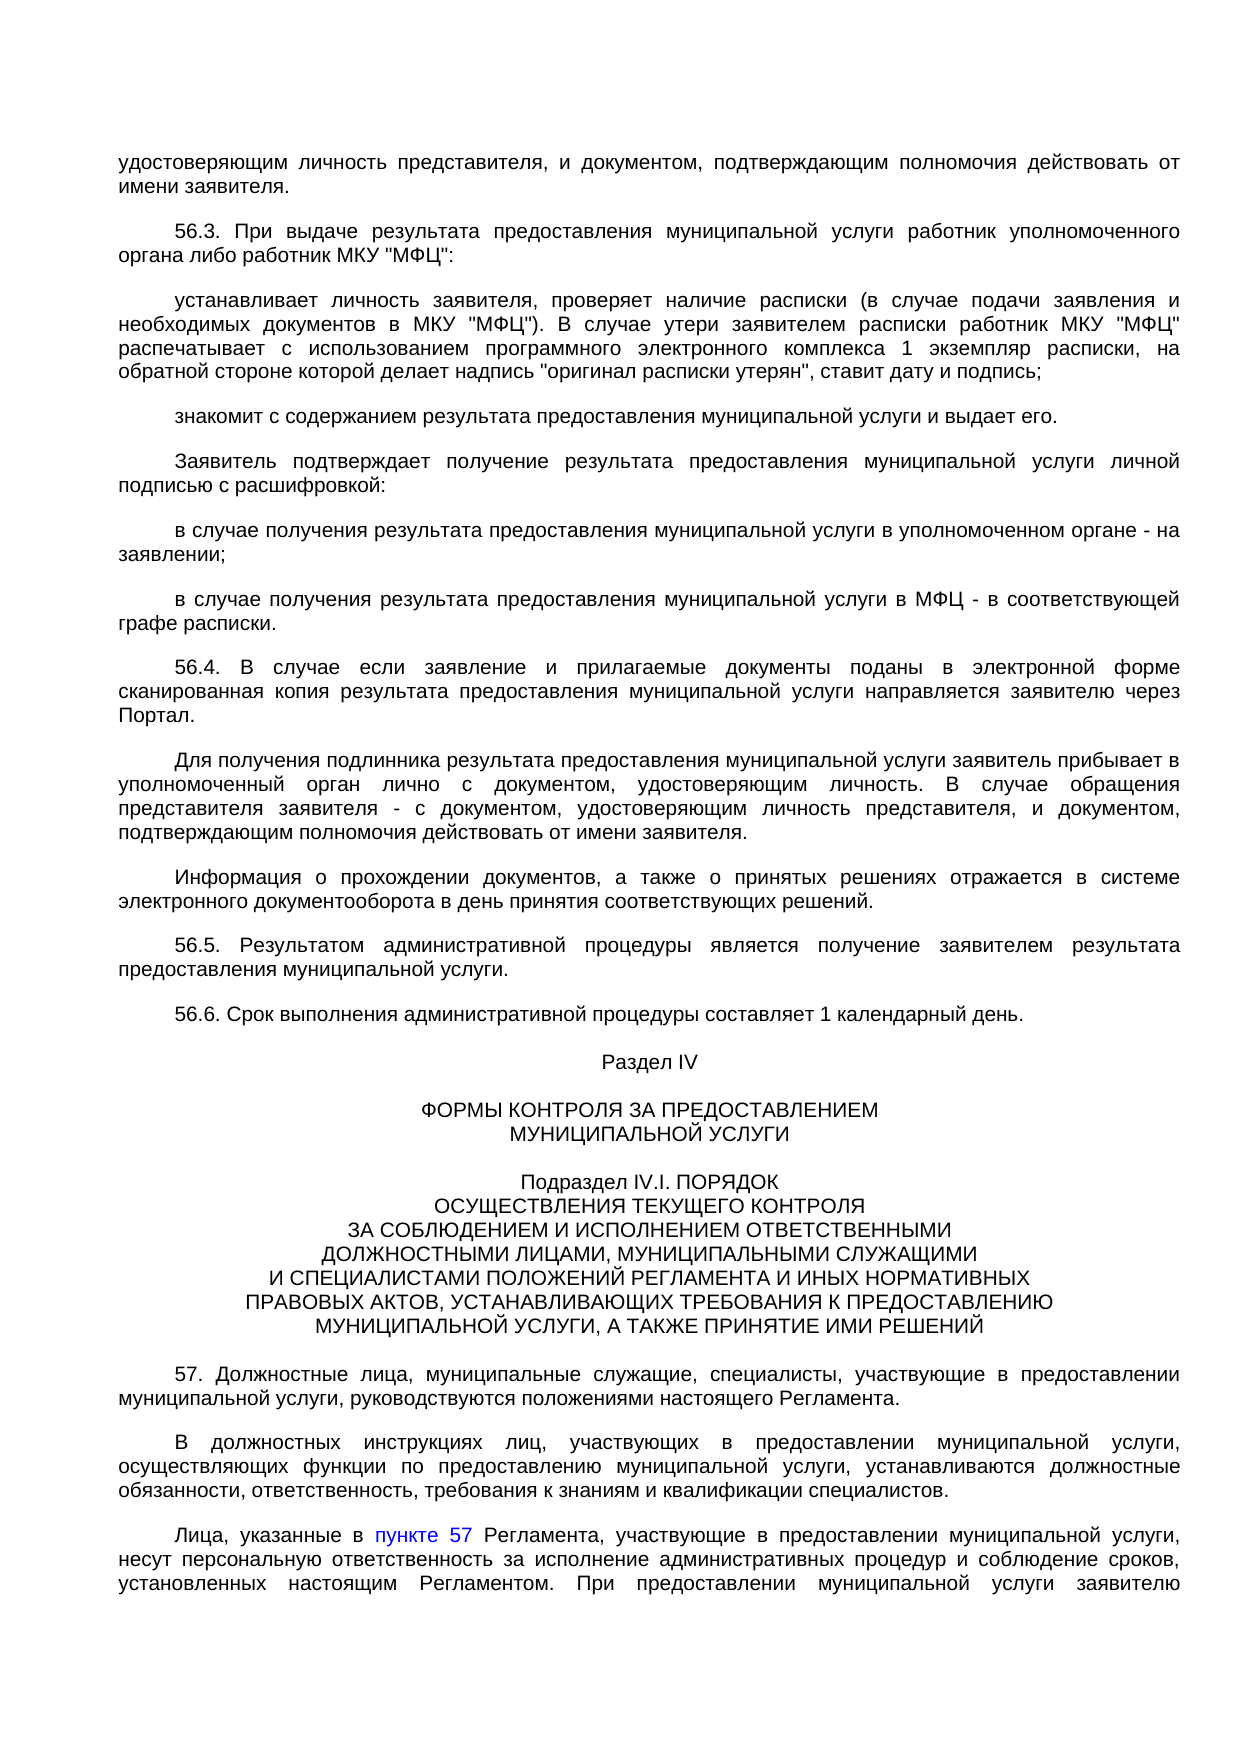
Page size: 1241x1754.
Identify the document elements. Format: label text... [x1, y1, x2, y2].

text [118, 1523, 1181, 1595]
text ОСУЩЕСТВЛЕНИЯ ТЕКУЩЕГО КОНТРОЛЯ [118, 1194, 1181, 1218]
text ЗА СОБЛЮДЕНИЕМ И ИСПОЛНЕНИЕМ ОТВЕТСТВЕННЫМИ [118, 1218, 1181, 1242]
text 56.4. В случае если заявление и прилагаемые документы поданы в электронной форме сканированная копия результата предоставления муниципальной услуги направляется заявителю через Портал. [118, 655, 1181, 727]
text МУНИЦИПАЛЬНОЙ УСЛУГИ, А ТАКЖЕ ПРИНЯТИЕ ИМИ РЕШЕНИЙ [118, 1313, 1181, 1337]
text устанавливает личность заявителя, проверяет наличие расписки (в случае подачи заявления и необходимых документов в МКУ "МФЦ"). В случае утери заявителем расписки работник МКУ "МФЦ" распечатывает с использованием программного электронного комплекса 1 экземпляр расписки, на обратной стороне которой делает надпись "оригинал расписки утерян", ставит дату и подпись; [118, 287, 1181, 383]
text В должностных инструкциях лиц, участвующих в предоставлении муниципальной услуги, осуществляющих функции по предоставлению муниципальной услуги, устанавливаются должностные обязанности, ответственность, требования к знаниям и квалификации специалистов. [118, 1430, 1181, 1502]
text знакомит с содержанием результата предоставления муниципальной услуги и выдает его. [118, 404, 1181, 428]
text в случае получения результата предоставления муниципальной услуги в уполномоченном органе - на заявлении; [118, 518, 1181, 566]
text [118, 150, 1181, 198]
text Заявитель подтверждает получение результата предоставления муниципальной услуги личной подписью с расшифровкой: [118, 449, 1181, 497]
text ФОРМЫ КОНТРОЛЯ ЗА ПРЕДОСТАВЛЕНИЕМ [118, 1098, 1181, 1122]
text ПРАВОВЫХ АКТОВ, УСТАНАВЛИВАЮЩИХ ТРЕБОВАНИЯ К ПРЕДОСТАВЛЕНИЮ [118, 1289, 1181, 1313]
text 56.6. Срок выполнения административной процедуры составляет 1 календарный день. [118, 1002, 1181, 1026]
text Информация о прохождении документов, а также о принятых решениях отражается в системе электронного документооборота в день принятия соответствующих решений. [118, 864, 1181, 912]
text 56.3. При выдаче результата предоставления муниципальной услуги работник уполномоченного органа либо работник МКУ "МФЦ": [118, 219, 1181, 267]
text Подраздел IV.I. ПОРЯДОК [118, 1170, 1181, 1194]
text Раздел IV [118, 1050, 1181, 1074]
text в случае получения результата предоставления муниципальной услуги в МФЦ - в соответствующей графе расписки. [118, 586, 1181, 634]
text И СПЕЦИАЛИСТАМИ ПОЛОЖЕНИЙ РЕГЛАМЕНТА И ИНЫХ НОРМАТИВНЫХ [118, 1266, 1181, 1289]
text 56.5. Результатом административной процедуры является получение заявителем результата предоставления муниципальной услуги. [118, 933, 1181, 981]
text МУНИЦИПАЛЬНОЙ УСЛУГИ [118, 1122, 1181, 1146]
text ДОЛЖНОСТНЫМИ ЛИЦАМИ, МУНИЦИПАЛЬНЫМИ СЛУЖАЩИМИ [118, 1242, 1181, 1266]
text Для получения подлинника результата предоставления муниципальной услуги заявитель прибывает в уполномоченный орган лично с документом, удостоверяющим личность. В случае обращения представителя заявителя - с документом, удостоверяющим личность представителя, и документом, подтверждающим полномочия действовать от имени заявителя. [118, 748, 1181, 844]
text 57. Должностные лица, муниципальные служащие, специалисты, участвующие в предоставлении муниципальной услуги, руководствуются положениями настоящего Регламента. [118, 1361, 1181, 1409]
